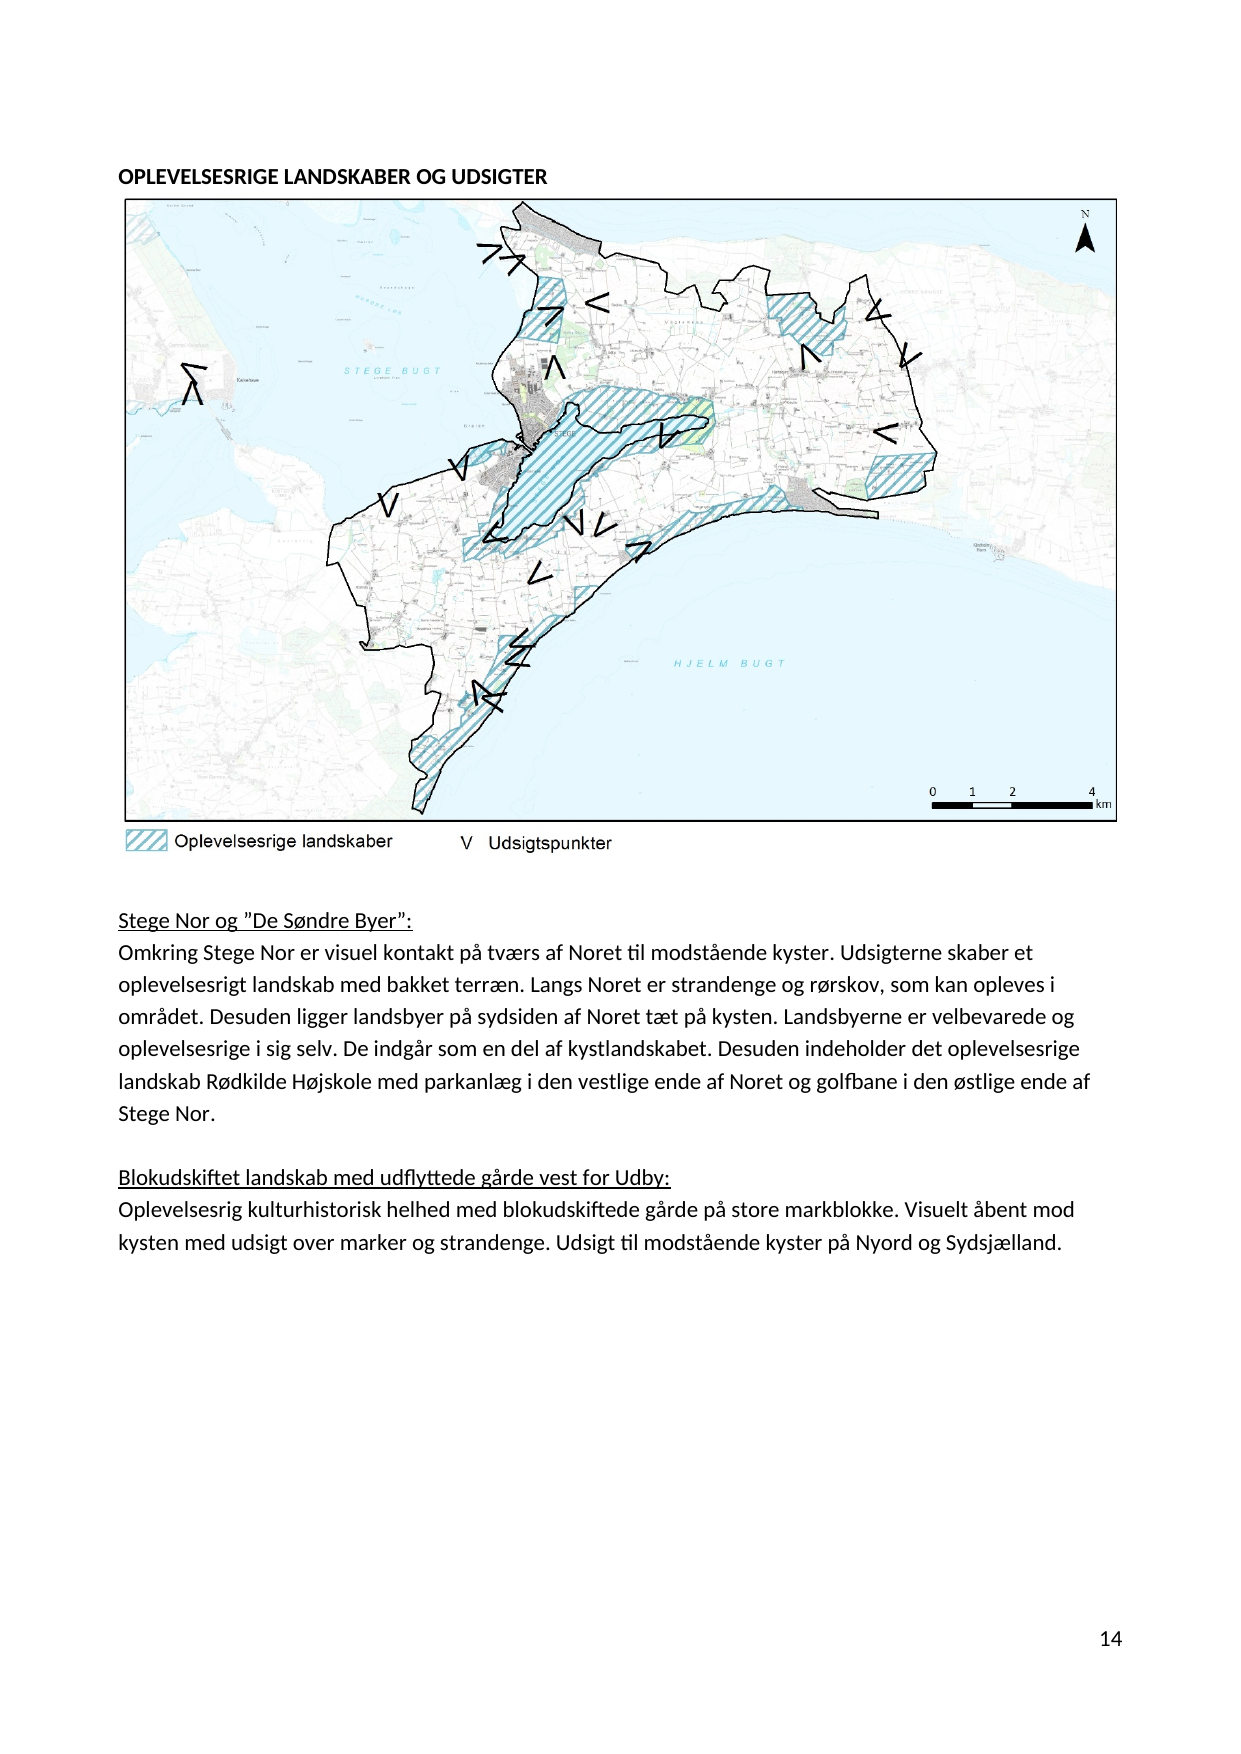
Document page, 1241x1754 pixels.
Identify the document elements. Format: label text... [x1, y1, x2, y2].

text Oplevelsesrig kulturhistorisk helhed med blokudskiftede gårde på store markblokke. Visuelt åbent mod kysten med udsigt over marker og strandenge. Udsigt til modstående kyster på Nyord og Sydsjælland. [118, 1196, 1122, 1256]
text Omkring Stege Nor er visuel kontakt på tværs af Noret til modstående kyster. Udsigterne skaber et oplevelsesrigt landskab med bakket terræn. Langs Noret er strandenge og rørskov, som kan opleves i området. Desuden ligger landsbyer på sydsiden af Noret tæt på kysten. Landsbyerne er velbevarede og oplevelsesrige i sig selv. De indgår som en del af kystlandskabet. Desuden indeholder det oplevelsesrige landskab Rødkilde Højskole med parkanlæg i den vestlige ende af Noret og golfbane i den østlige ende af Stege Nor. [118, 938, 1122, 1127]
text Blokudskiftet landskab med udflyttede gårde vest for Udby: [118, 1163, 1122, 1191]
text OPLEVELSESRIGE LANDSKABER OG UDSIGTER [118, 162, 1122, 191]
picture [118, 194, 1123, 902]
text Stege Nor og ”De Søndre Byer”: [118, 906, 1122, 934]
